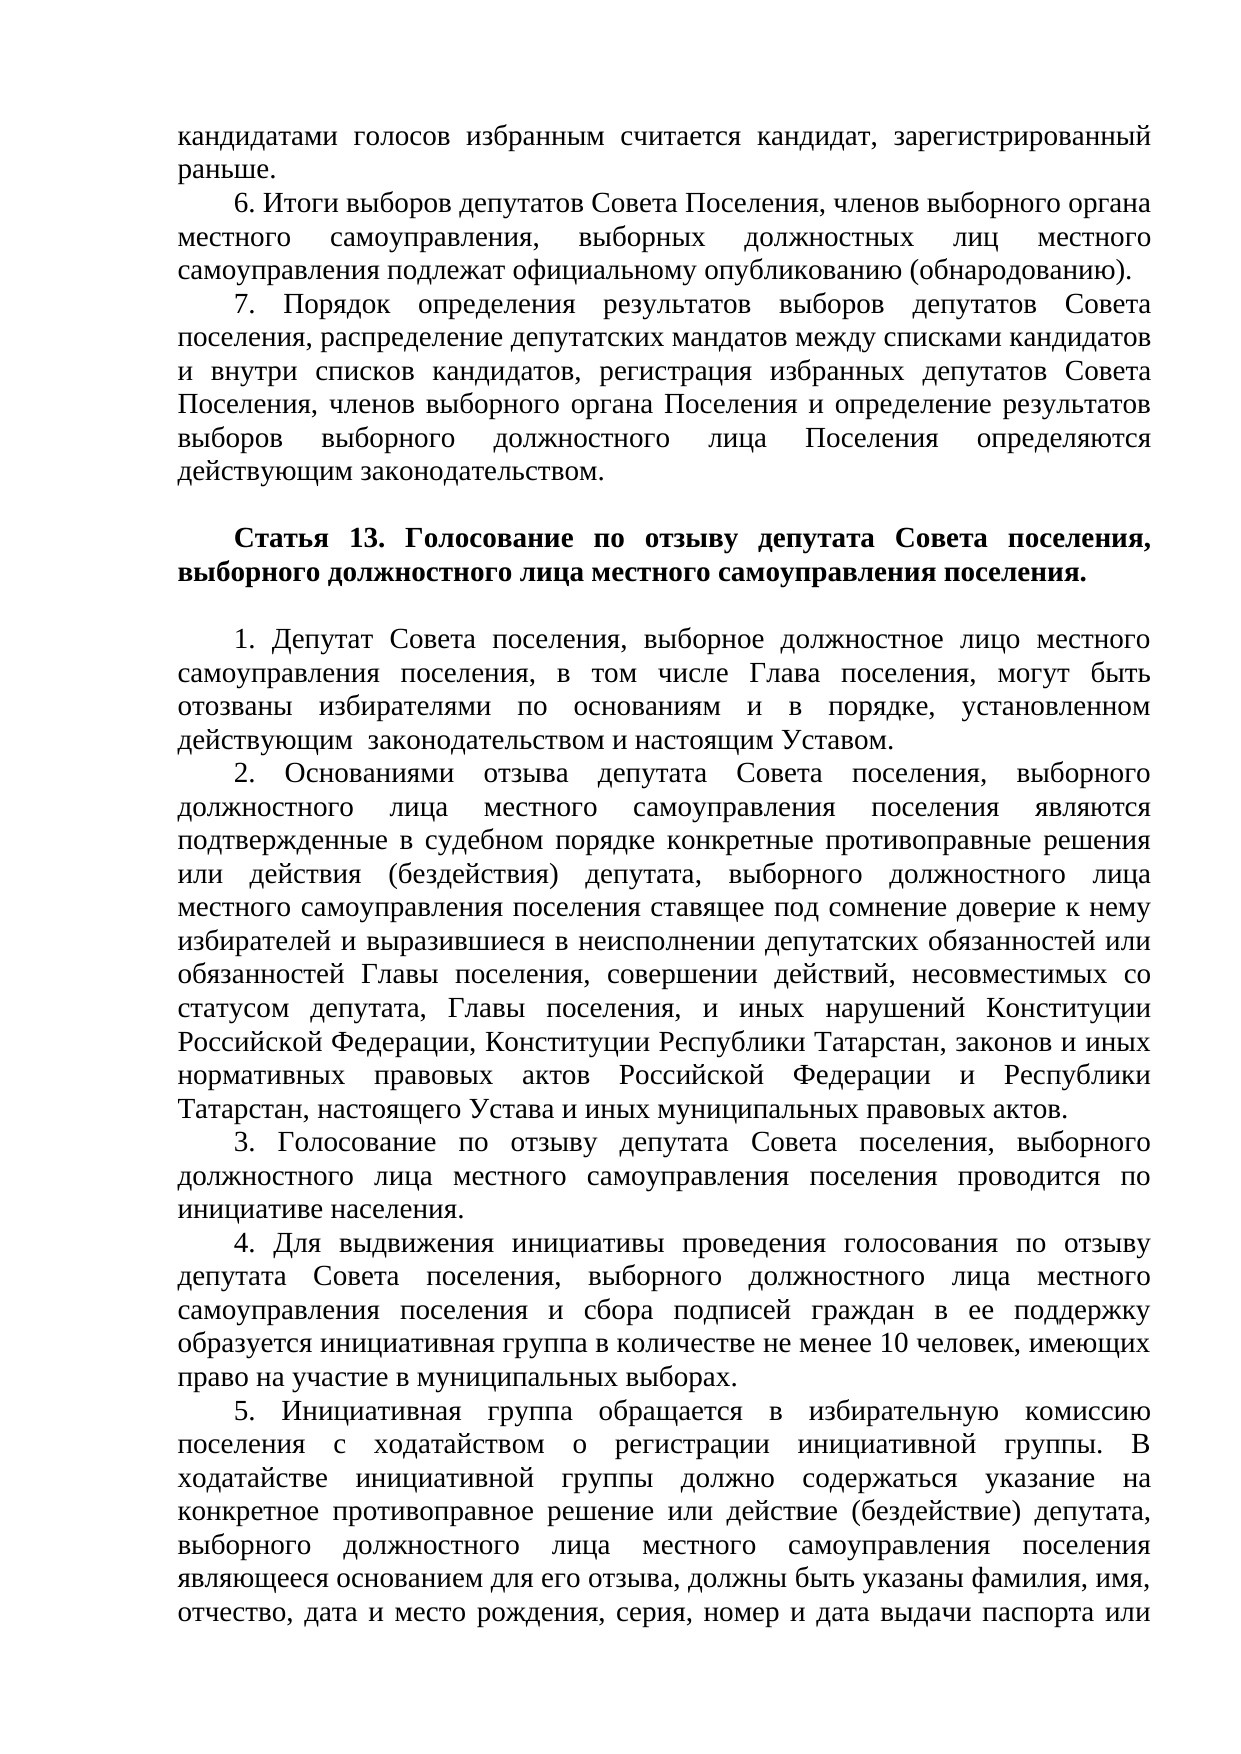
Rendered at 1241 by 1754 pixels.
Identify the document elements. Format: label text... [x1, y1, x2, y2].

text 3. Голосование по отзыву депутата Совета поселения, выборного должностного лица местного самоуправления поселения проводится по инициативе населения. [177, 1124, 1152, 1225]
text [177, 1393, 1152, 1627]
text 2. Основаниями отзыва депутата Совета поселения, выборного должностного лица местного самоуправления поселения являются подтвержденные в судебном порядке конкретные противоправные решения или действия (бездействия) депутата, выборного должностного лица местного самоуправления поселения ставящее под сомнение доверие к нему избирателей и выразившиеся в неисполнении депутатских обязанностей или обязанностей Главы поселения, совершении действий, несовместимых со статусом депутата, Главы поселения, и иных нарушений Конституции Российской Федерации, Конституции Республики Татарстан, законов и иных нормативных правовых актов Российской Федерации и Республики Татарстан, настоящего Устава и иных муниципальных правовых актов. [177, 755, 1152, 1124]
text 7. Порядок определения результатов выборов депутатов Совета поселения, распределение депутатских мандатов между списками кандидатов и внутри списков кандидатов, регистрация избранных депутатов Совета Поселения, членов выборного органа Поселения и определение результатов выборов выборного должностного лица Поселения определяются действующим законодательством. [177, 286, 1152, 487]
text Статья 13. Голосование по отзыву депутата Совета поселения, выборного должностного лица местного самоуправления поселения. [177, 521, 1152, 588]
text 6. Итоги выборов депутатов Совета Поселения, членов выборного органа местного самоуправления, выборных должностных лиц местного самоуправления подлежат официальному опубликованию (обнародованию). [177, 185, 1152, 286]
text 1. Депутат Совета поселения, выборное должностное лицо местного самоуправления поселения, в том числе Глава поселения, могут быть отозваны избирателями по основаниям и в порядке, установленном действующим законодательством и настоящим Уставом. [177, 621, 1152, 755]
text 4. Для выдвижения инициативы проведения голосования по отзыву депутата Совета поселения, выборного должностного лица местного самоуправления поселения и сбора подписей граждан в ее поддержку образуется инициативная группа в количестве не менее 10 человек, имеющих право на участие в муниципальных выборах. [177, 1225, 1152, 1393]
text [177, 118, 1152, 185]
